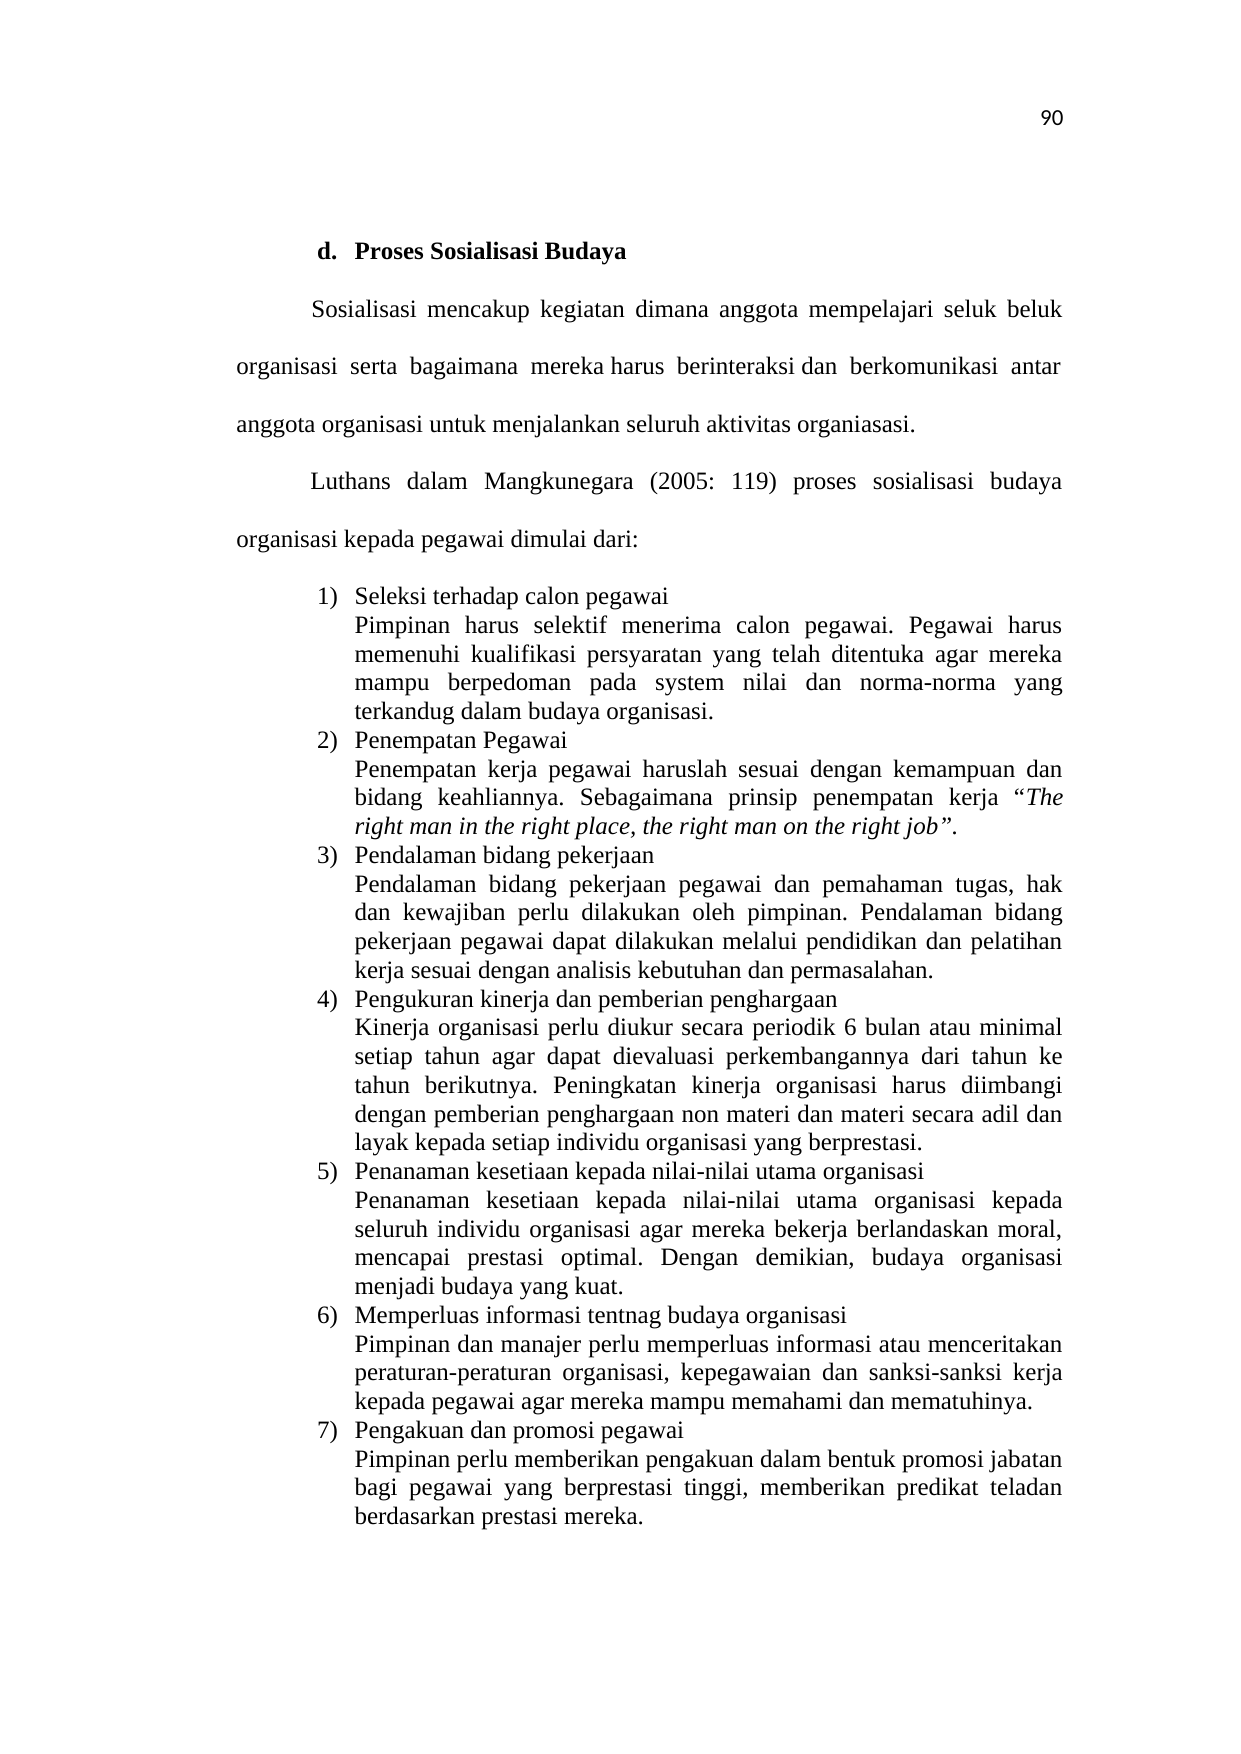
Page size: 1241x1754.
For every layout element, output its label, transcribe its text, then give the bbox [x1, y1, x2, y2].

text anggota organisasi untuk menjalankan seluruh aktivitas organiasasi. [236, 409, 1063, 437]
text Sosialisasi mencakup kegiatan dimana anggota mempelajari seluk beluk organisasi serta bagaimana mereka harus berinteraksi dan berkomunikasi antar [236, 294, 1063, 380]
list Memperluas informasi tentnag budaya organisasi [317, 1300, 1063, 1329]
list Pendalaman bidang pekerjaan pegawai dan pemahaman tugas, hak dan kewajiban perlu dilakukan oleh pimpinan. Pendalaman bidang pekerjaan pegawai dapat dilakukan melalui pendidikan dan pelatihan kerja sesuai dengan analisis kebutuhan dan permasalahan. [354, 869, 1063, 984]
list Pengukuran kinerja dan pemberian penghargaan [317, 984, 1063, 1012]
list Proses Sosialisasi Budaya [317, 236, 1063, 265]
list Pimpinan dan manajer perlu memperluas informasi atau menceritakan peraturan-peraturan organisasi, kepegawaian dan sanksi-sanksi kerja kepada pegawai agar mereka mampu memahami dan mematuhinya. [354, 1329, 1063, 1415]
list Penempatan Pegawai [317, 725, 1063, 754]
list Pendalaman bidang pekerjaan [317, 840, 1063, 869]
list Penempatan kerja pegawai haruslah sesuai dengan kemampuan dan bidang keahliannya. Sebagaimana prinsip penempatan kerja “The right man in the right place, the right man on the right job”. [354, 754, 1063, 840]
list Pengakuan dan promosi pegawai [317, 1415, 1063, 1444]
text Luthans dalam Mangkunegara (2005: 119) proses sosialisasi budaya organisasi kepada pegawai dimulai dari: [236, 466, 1063, 552]
list Pimpinan harus selektif menerima calon pegawai. Pegawai harus memenuhi kualifikasi persyaratan yang telah ditentuka agar mereka mampu berpedoman pada system nilai dan norma-norma yang terkandug dalam budaya organisasi. [354, 610, 1063, 725]
list Penanaman kesetiaan kepada nilai-nilai utama organisasi [317, 1156, 1063, 1185]
list Kinerja organisasi perlu diukur secara periodik 6 bulan atau minimal setiap tahun agar dapat dievaluasi perkembangannya dari tahun ke tahun berikutnya. Peningkatan kinerja organisasi harus diimbangi dengan pemberian penghargaan non materi dan materi secara adil dan layak kepada setiap individu organisasi yang berprestasi. [354, 1012, 1063, 1156]
list Seleksi terhadap calon pegawai [317, 581, 1063, 610]
list Pimpinan perlu memberikan pengakuan dalam bentuk promosi jabatan bagi pegawai yang berprestasi tinggi, memberikan predikat teladan berdasarkan prestasi mereka. [354, 1444, 1063, 1530]
list Penanaman kesetiaan kepada nilai-nilai utama organisasi kepada seluruh individu organisasi agar mereka bekerja berlandaskan moral, mencapai prestasi optimal. Dengan demikian, budaya organisasi menjadi budaya yang kuat. [354, 1185, 1063, 1300]
